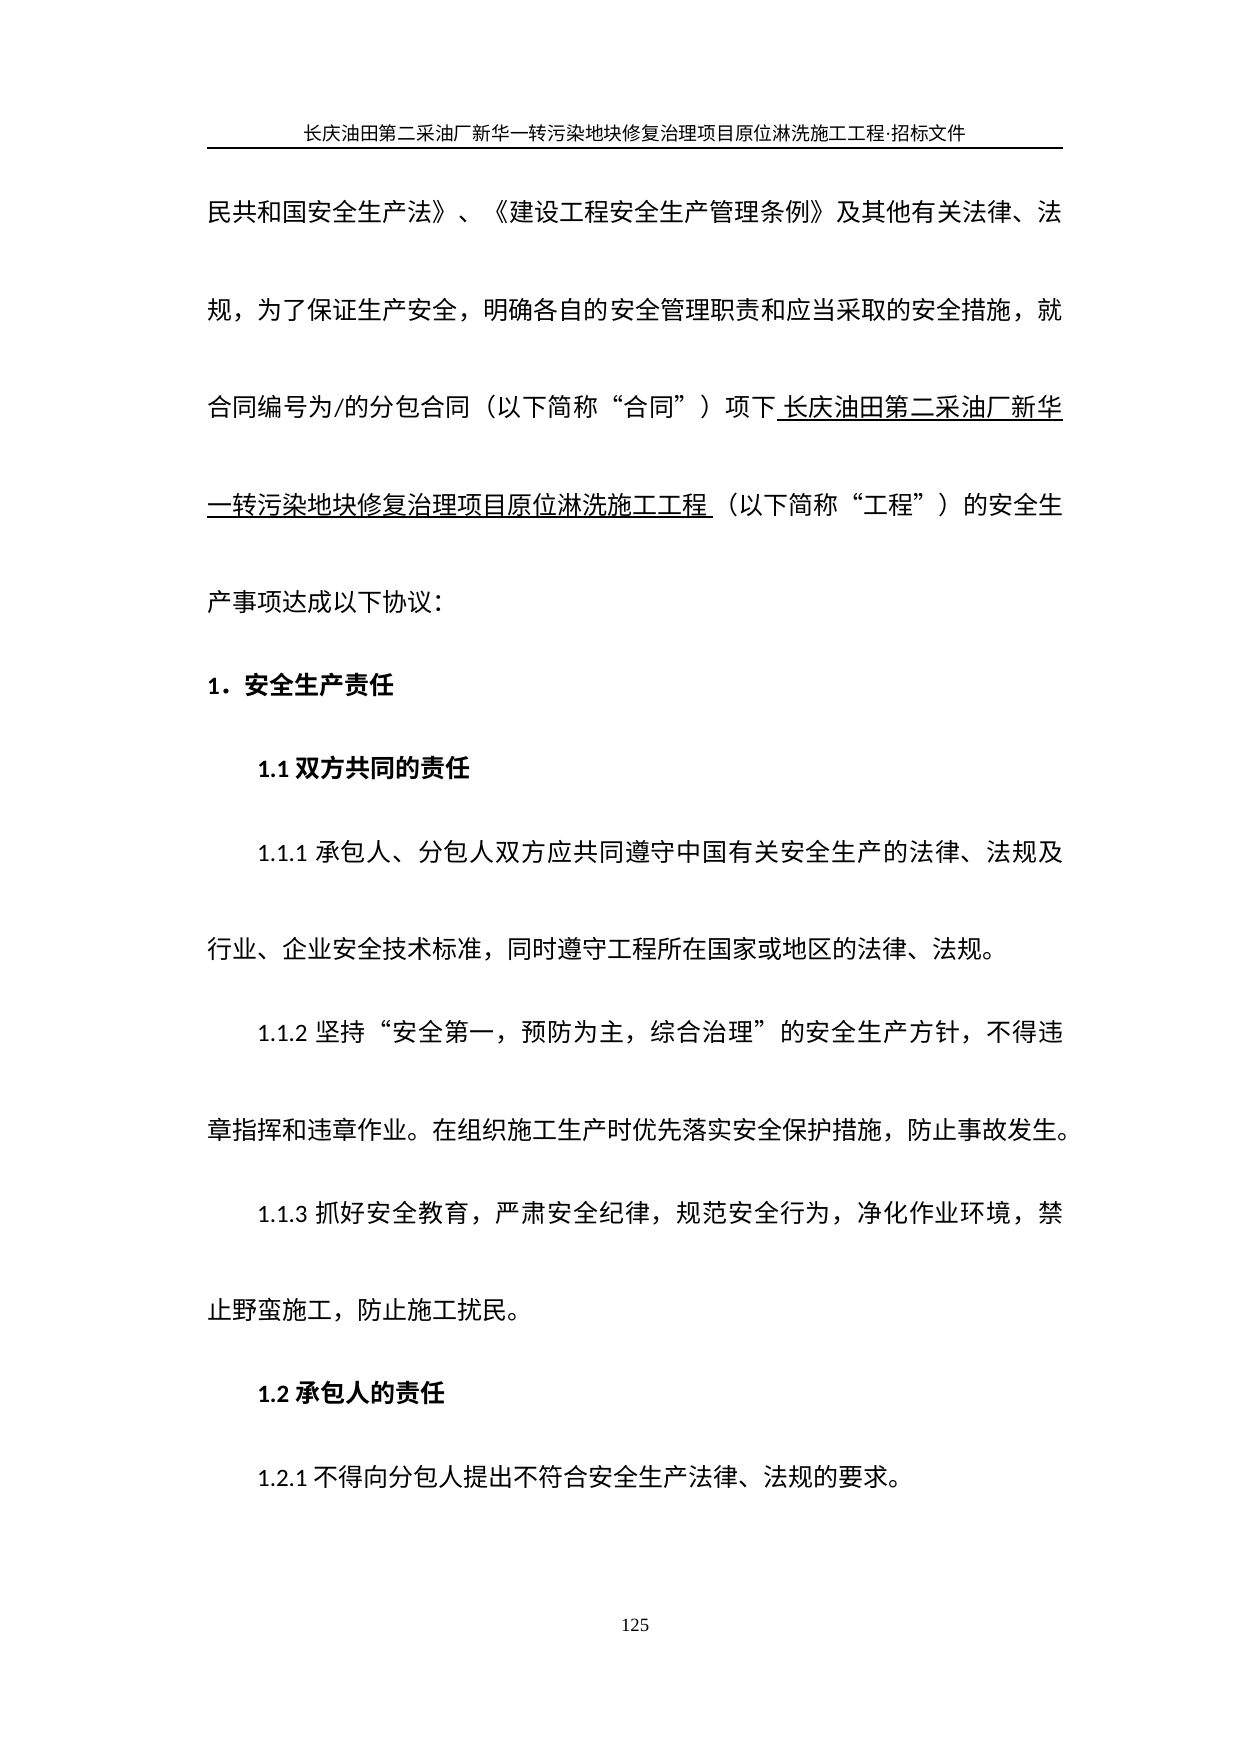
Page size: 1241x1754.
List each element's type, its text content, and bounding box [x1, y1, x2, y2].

text 1.1.1 承包人、分包人双方应共同遵守中国有关安全生产的法律、法规及行业、企业安全技术标准，同时遵守工程所在国家或地区的法律、法规。 [207, 818, 1063, 980]
text 1.2 承包人的责任 [207, 1359, 1063, 1424]
text 1．安全生产责任 [207, 651, 1063, 716]
text 1.1 双方共同的责任 [207, 734, 1063, 799]
text 1.1.3 抓好安全教育，严肃安全纪律，规范安全行为，净化作业环境，禁止野蛮施工，防止施工扰民。 [207, 1179, 1063, 1341]
text 1.2.1 不得向分包人提出不符合安全生产法律、法规的要求。 [207, 1443, 1063, 1508]
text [207, 178, 1063, 633]
text 1.1.2 坚持“安全第一，预防为主，综合治理”的安全生产方针，不得违章指挥和违章作业。在组织施工生产时优先落实安全保护措施，防止事故发生。 [207, 998, 1063, 1161]
